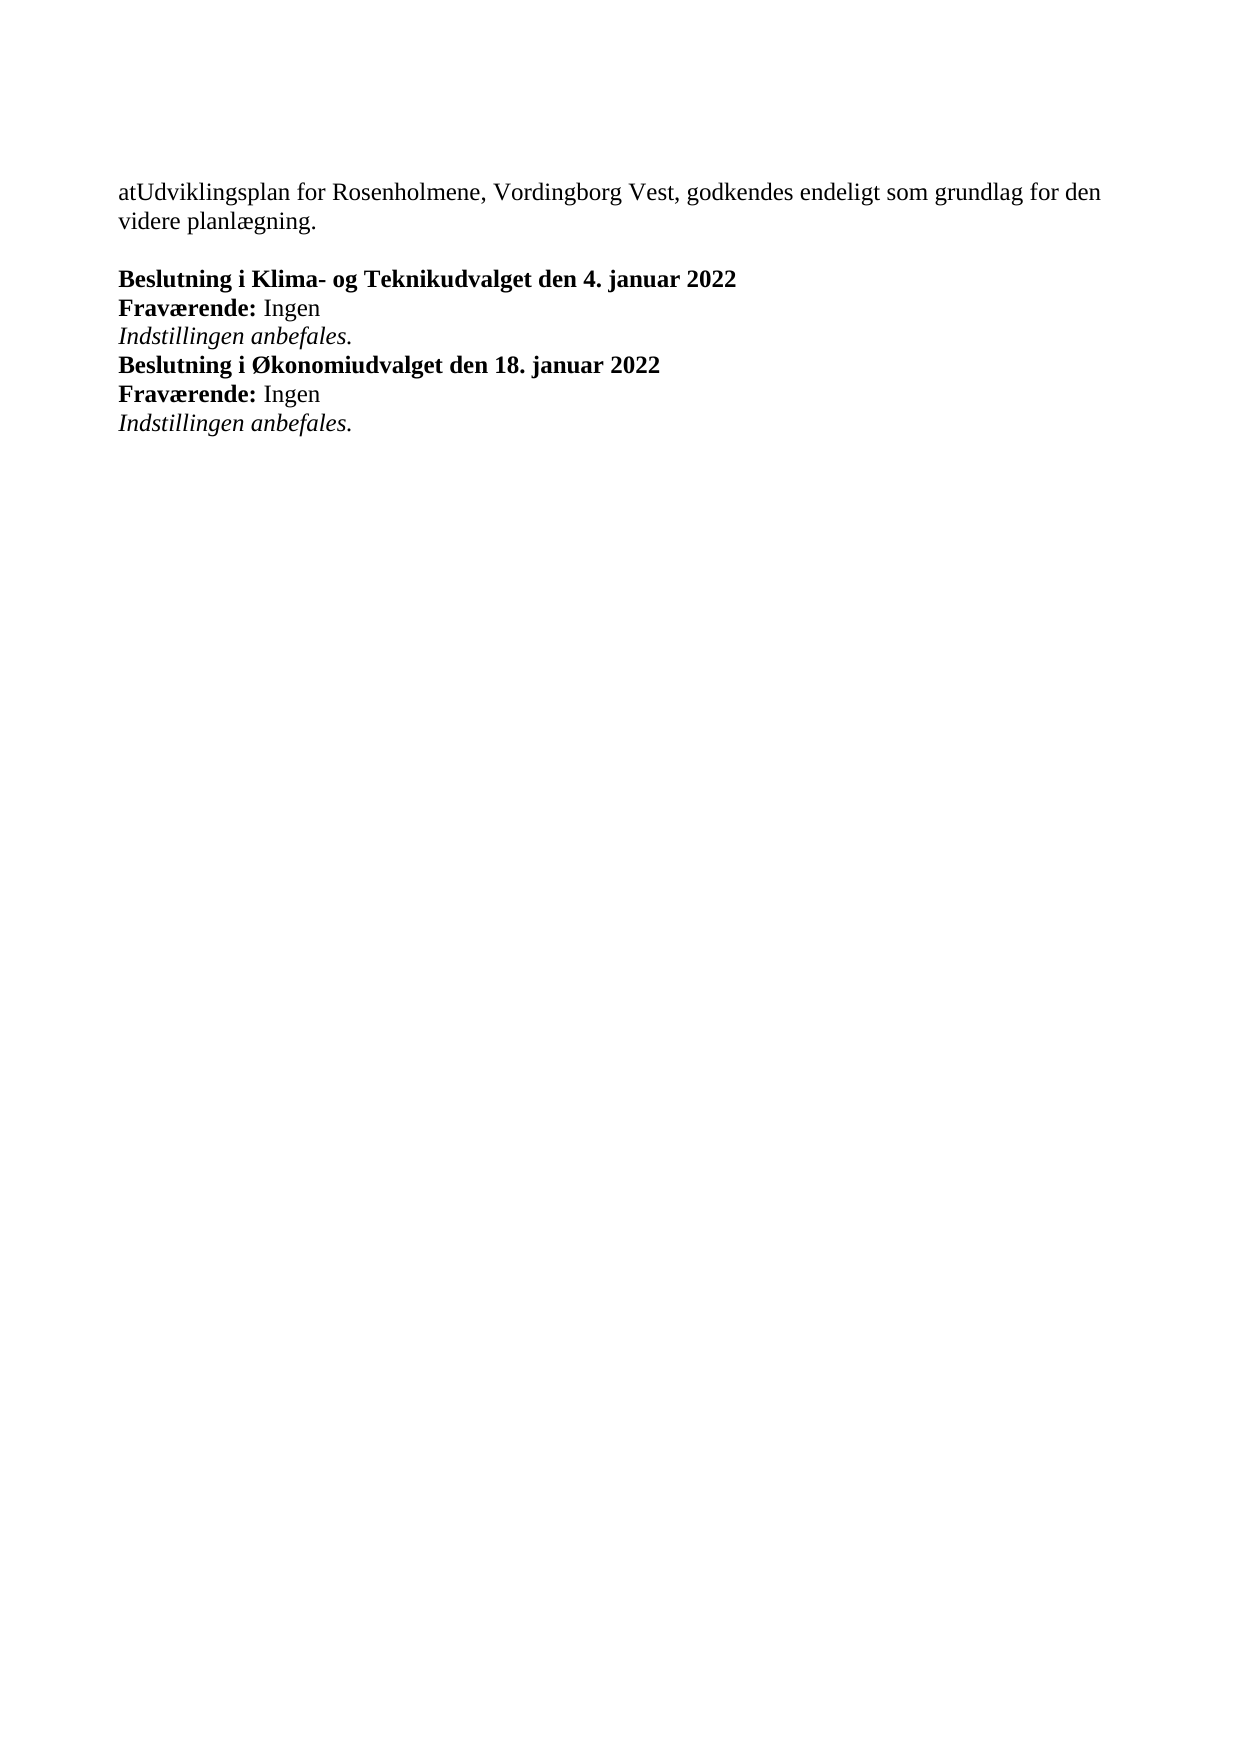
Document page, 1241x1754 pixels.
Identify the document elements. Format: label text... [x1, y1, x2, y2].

text Beslutning i Klima- og Teknikudvalget den 4. januar 2022 [118, 264, 1122, 293]
text Beslutning i Økonomiudvalget den 18. januar 2022 [118, 350, 1122, 379]
text Fraværende: Ingen [118, 293, 1122, 321]
text Indstillingen anbefales. [118, 321, 1122, 350]
text Fraværende: Ingen [118, 379, 1122, 408]
text atUdviklingsplan for Rosenholmene, Vordingborg Vest, godkendes endeligt som grundlag for den videre planlægning. [118, 177, 1122, 235]
text Indstillingen anbefales. [118, 408, 1122, 436]
